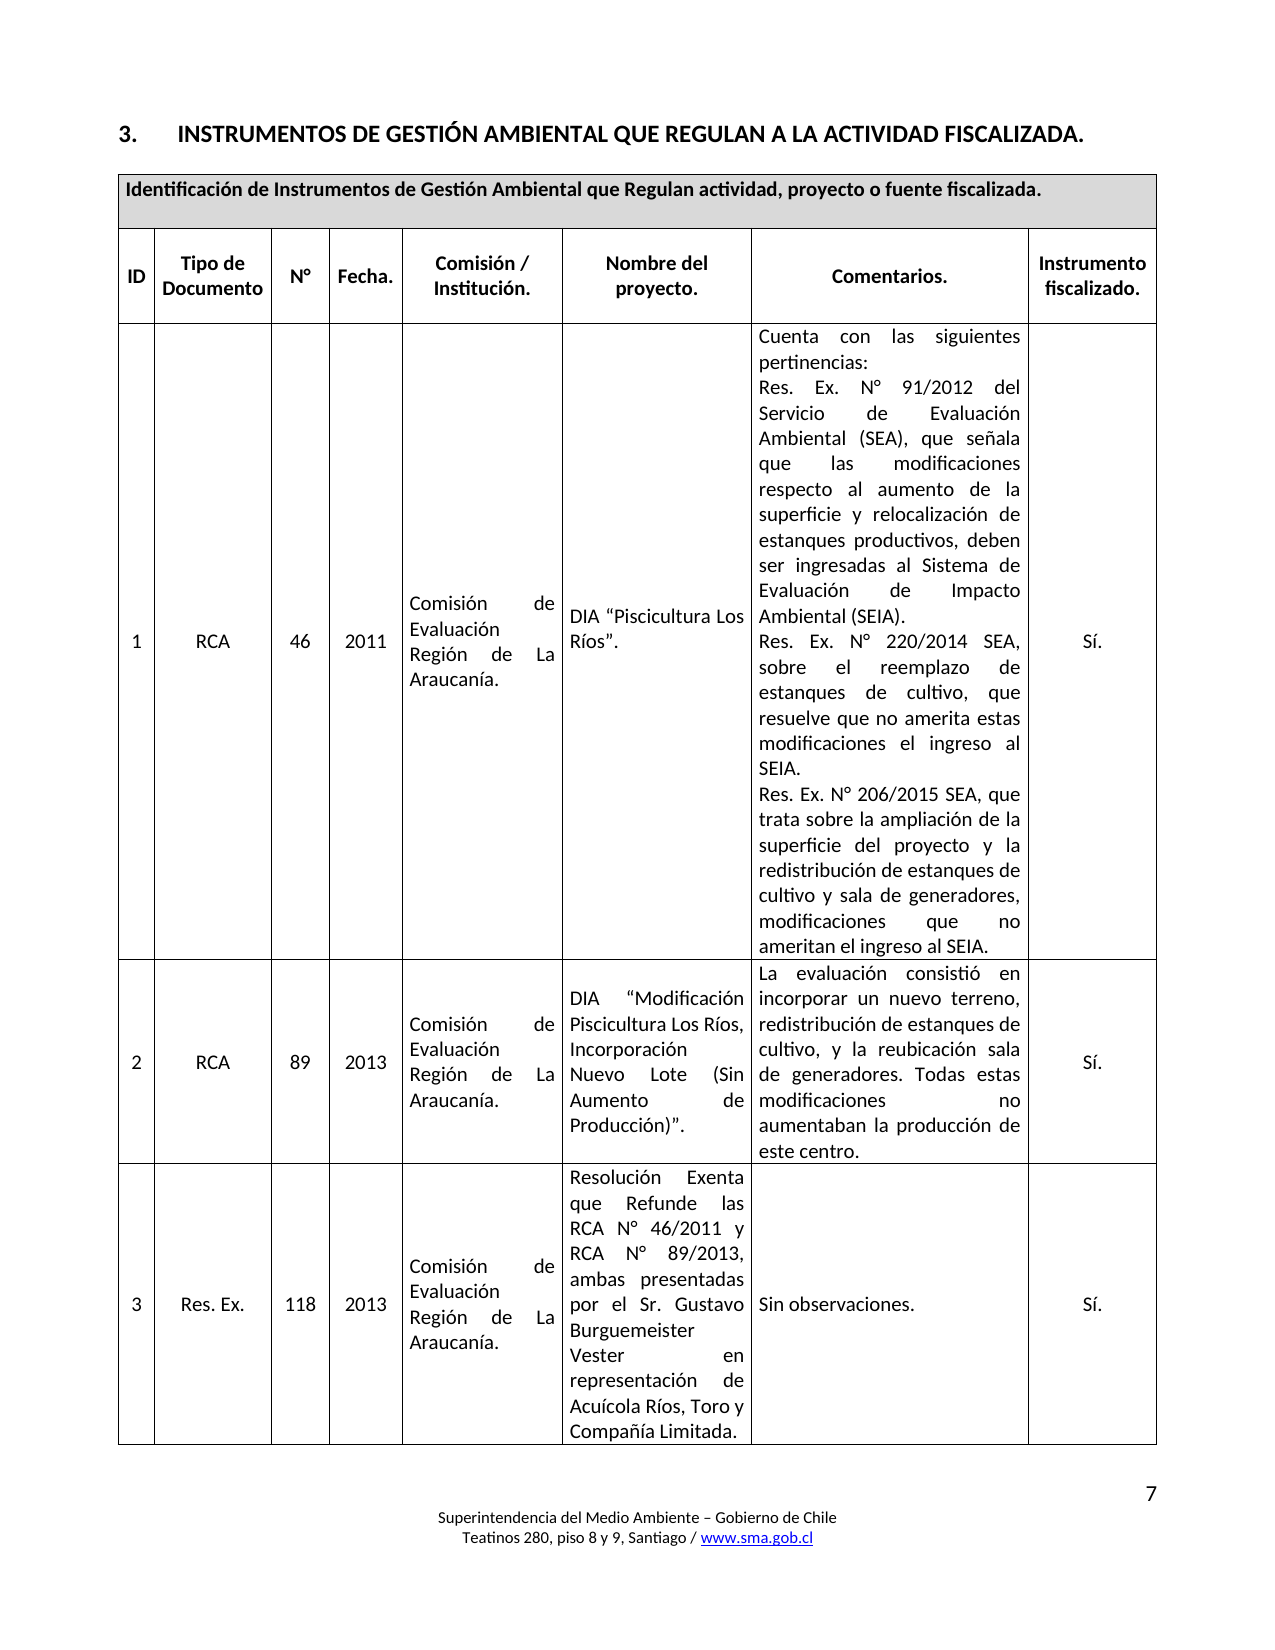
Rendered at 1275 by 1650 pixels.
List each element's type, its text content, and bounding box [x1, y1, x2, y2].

table_cell Cuenta con las siguientes pertinencias: Res. Ex. N° 91/2012 del Servicio de Evaluación Ambiental (SEA), que señala que las modificaciones respecto al aumento de la superficie y relocalización de estanques productivos, deben ser ingresadas al Sistema de Evaluación de Impacto Ambiental (SEIA). Res. Ex. N° 220/2014 SEA, sobre el reemplazo de estanques de cultivo, que resuelve que no amerita estas modificaciones el ingreso al SEIA. Res. Ex. N° 206/2015 SEA, que trata sobre la ampliación de la superficie del proyecto y la redistribución de estanques de cultivo y sala de generadores, modificaciones que no ameritan el ingreso al SEIA. [752, 324, 1028, 959]
table_cell Nombre del proyecto. [563, 229, 751, 322]
table_cell RCA [155, 960, 271, 1163]
table_cell DIA “Piscicultura Los Ríos”. [563, 324, 751, 959]
table_cell Resolución Exenta que Refunde las RCA N° 46/2011 y RCA N° 89/2013, ambas presentadas por el Sr. Gustavo Burguemeister Vester en representación de Acuícola Ríos, Toro y Compañía Limitada. [563, 1164, 751, 1444]
table_cell 1 [119, 324, 154, 959]
table_cell Comisión de Evaluación Región de La Araucanía. [403, 324, 562, 959]
table_cell 2011 [330, 324, 402, 959]
table_cell RCA [155, 324, 271, 959]
table_cell Fecha. [330, 229, 402, 322]
table_cell Comisión de Evaluación Región de La Araucanía. [403, 1164, 562, 1444]
table_cell 2013 [330, 960, 402, 1163]
table_cell 118 [272, 1164, 329, 1444]
table_cell 2 [119, 960, 154, 1163]
table_cell 89 [272, 960, 329, 1163]
table_cell Comisión / Institución. [403, 229, 562, 322]
table_cell DIA “Modificación Piscicultura Los Ríos, Incorporación Nuevo Lote (Sin Aumento de Producción)”. [563, 960, 751, 1163]
subtitle INSTRUMENTOS DE GESTIÓN AMBIENTAL QUE REGULAN A LA ACTIVIDAD FISCALIZADA. [118, 118, 1157, 149]
table_cell Sin observaciones. [752, 1164, 1028, 1444]
table_cell N° [272, 229, 329, 322]
table_cell 46 [272, 324, 329, 959]
table_cell Instrumento fiscalizado. [1029, 229, 1156, 322]
table_cell 3 [119, 1164, 154, 1444]
table_cell Comentarios. [752, 229, 1028, 322]
table_cell 2013 [330, 1164, 402, 1444]
table_cell Tipo de Documento [155, 229, 271, 322]
table_cell La evaluación consistió en incorporar un nuevo terreno, redistribución de estanques de cultivo, y la reubicación sala de generadores. Todas estas modificaciones no aumentaban la producción de este centro. [752, 960, 1028, 1163]
table_cell Res. Ex. [155, 1164, 271, 1444]
table_cell ID [119, 229, 154, 322]
table_cell Sí. [1029, 324, 1156, 959]
table_cell Comisión de Evaluación Región de La Araucanía. [403, 960, 562, 1163]
table_header Identificación de Instrumentos de Gestión Ambiental que Regulan actividad, proyecto o fuente fiscalizada. [119, 175, 1156, 228]
table_cell Sí. [1029, 960, 1156, 1163]
table_cell Sí. [1029, 1164, 1156, 1444]
